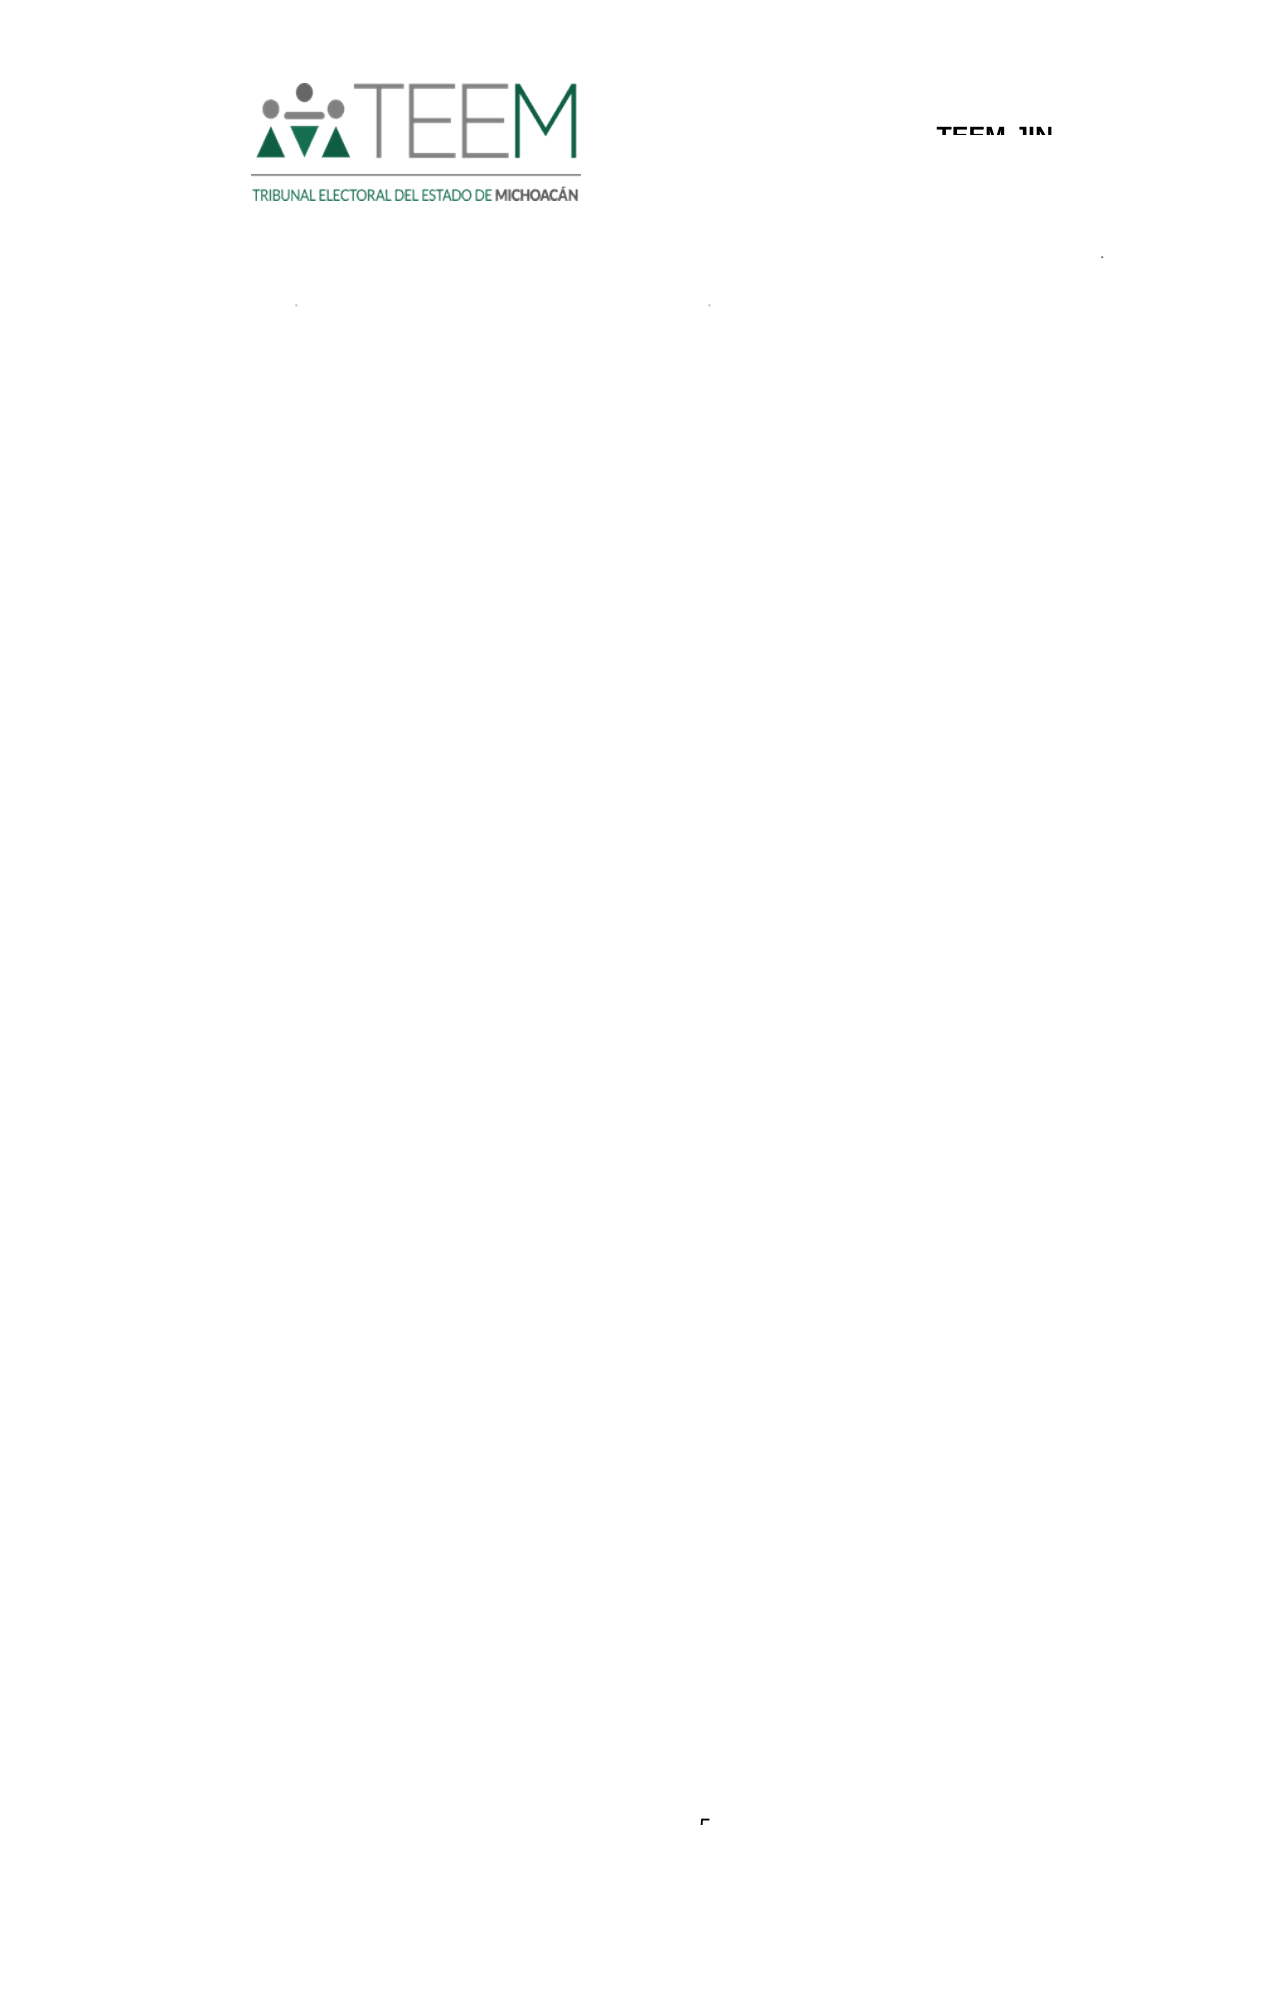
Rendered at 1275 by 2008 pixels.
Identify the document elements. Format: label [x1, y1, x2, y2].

picture [251, 83, 581, 201]
